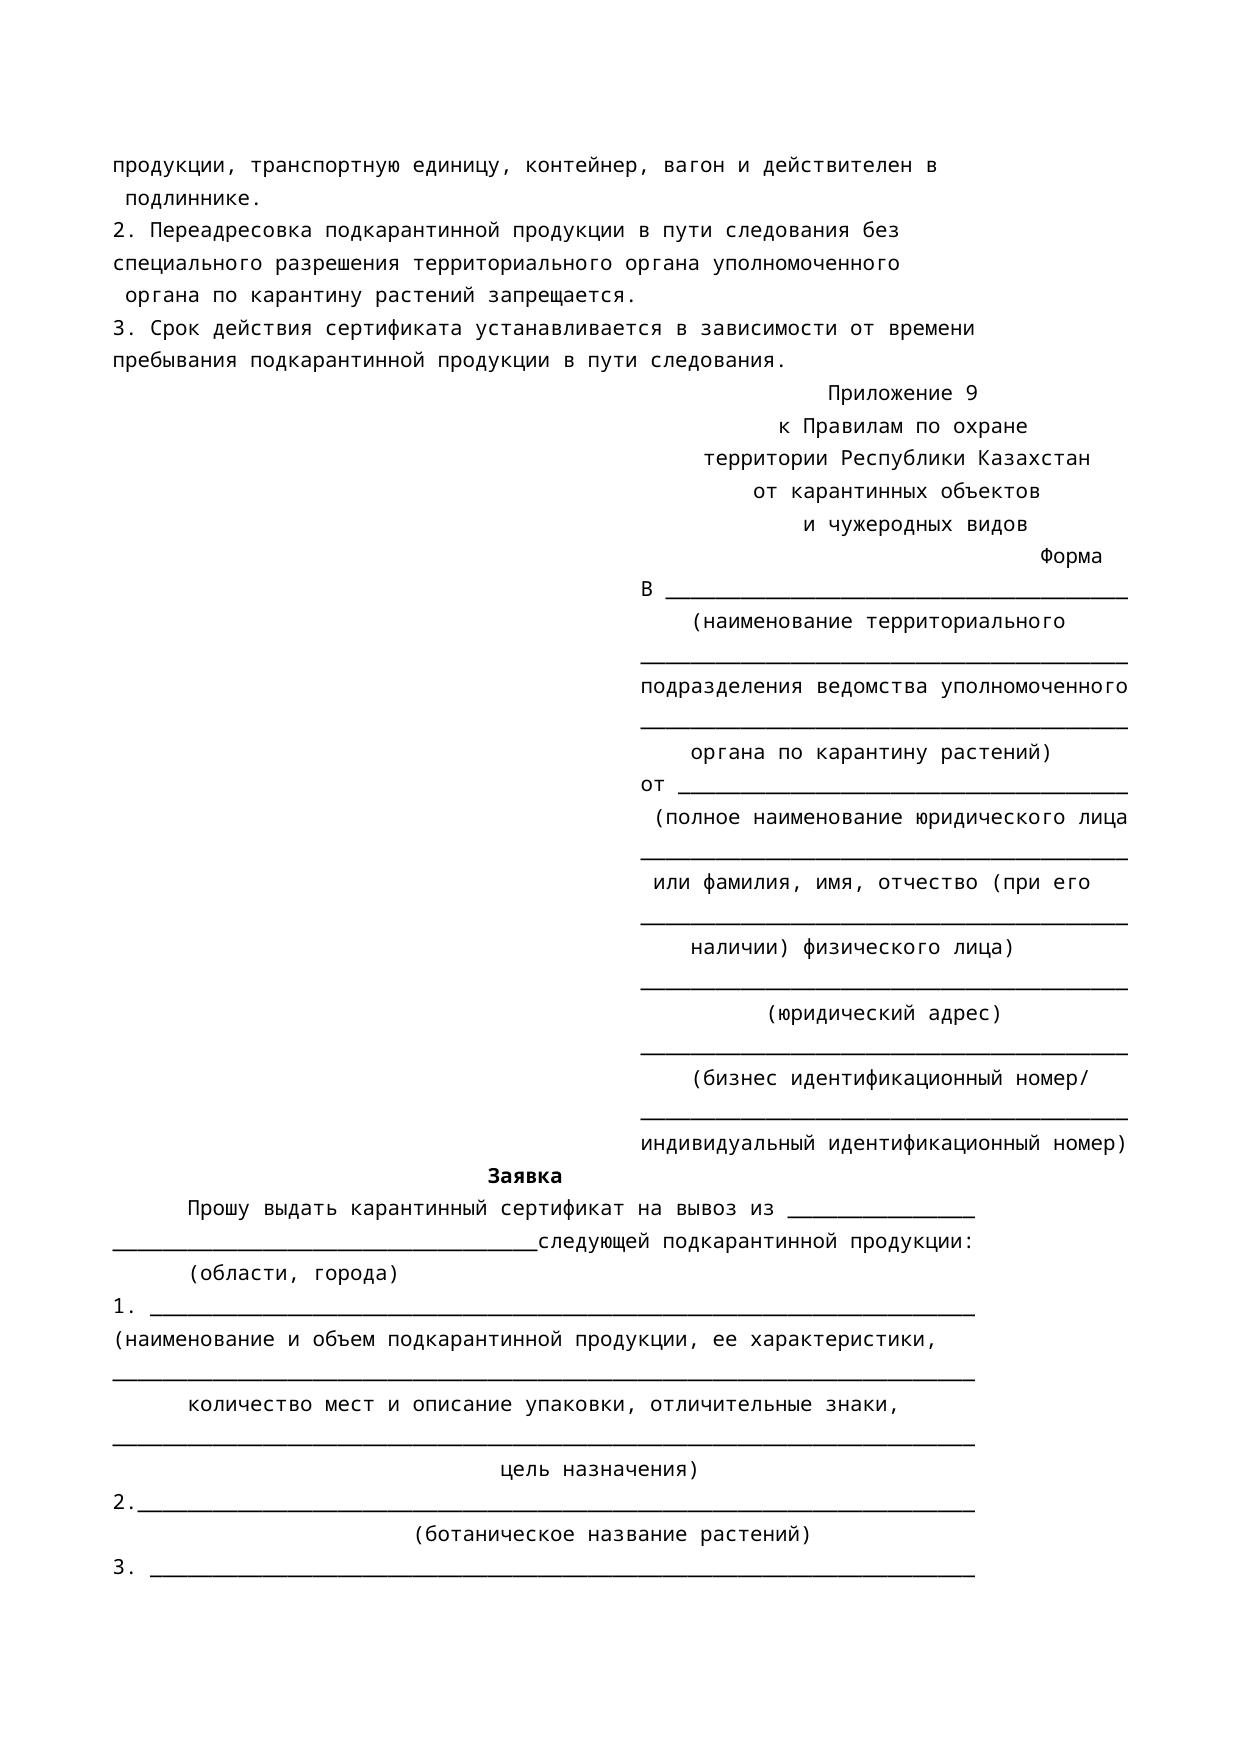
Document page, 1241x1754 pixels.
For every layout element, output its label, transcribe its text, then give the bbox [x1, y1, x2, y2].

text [112, 150, 1128, 374]
text Приложение 9 к Правилам по охране территории Республики Казахстан от карантинных объектов и чужеродных видов [112, 378, 1128, 537]
text Заявка [112, 1161, 1128, 1189]
text В _____________________________________ (наименование территориального _______________________________________ подразделения ведомства уполномоченного _______________________________________ органа по карантину растений) от ____________________________________ (полное наименование юридического лица _______________________________________ или фамилия, имя, отчество (при его _______________________________________ наличии) физического лица) _______________________________________ (юридический адрес) _______________________________________ (бизнес идентификационный номер/ _______________________________________ индивидуальный идентификационный номер) [112, 574, 1128, 1157]
text Форма [112, 541, 1128, 570]
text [112, 1193, 1128, 1580]
